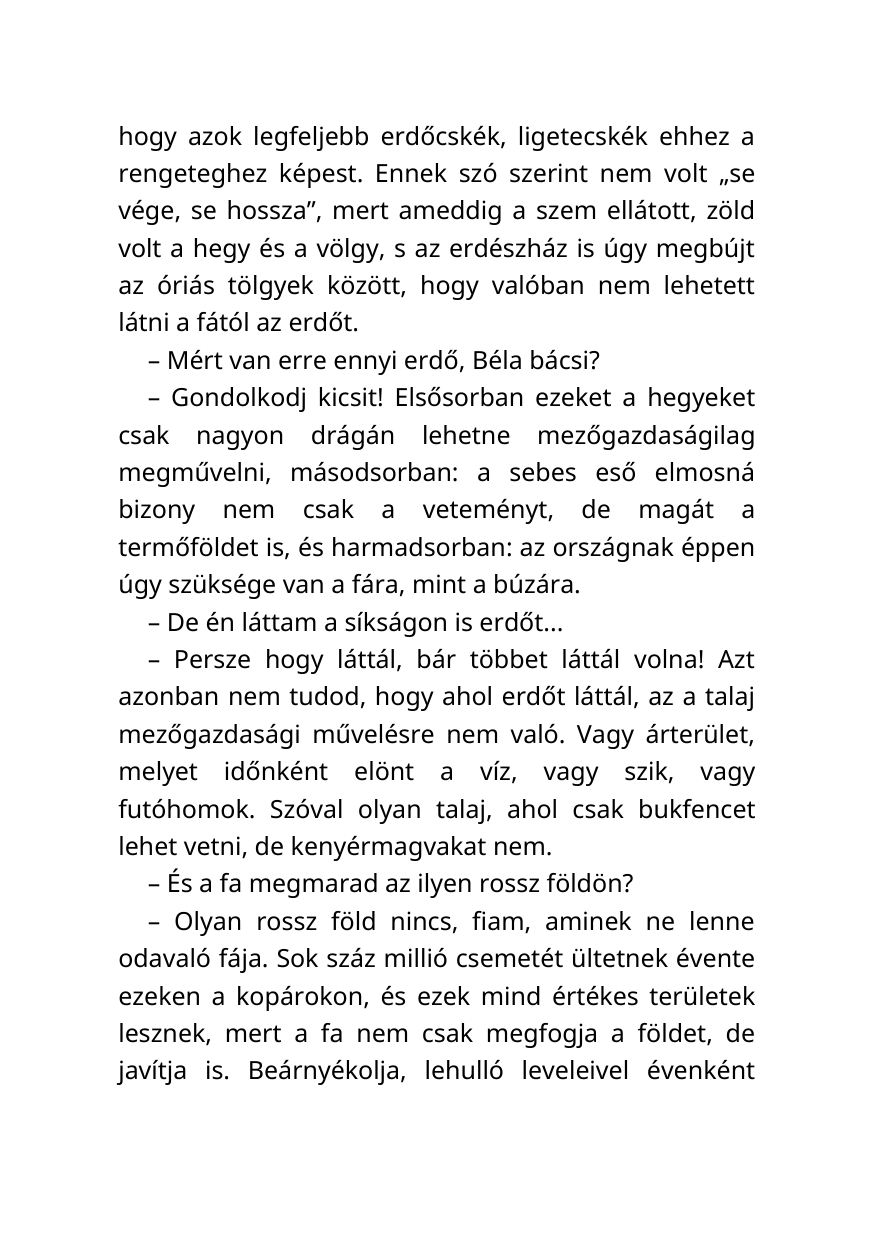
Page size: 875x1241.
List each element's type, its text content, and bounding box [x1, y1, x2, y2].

text – Persze hogy láttál, bár többet láttál volna! Azt azonban nem tudod, hogy ahol erdőt láttál, az a talaj mezőgazdasági művelésre nem való. Vagy árterület, melyet időnként elönt a víz, vagy szik, vagy futóhomok. Szóval olyan talaj, ahol csak bukfencet lehet vetni, de kenyérmagvakat nem. [118, 642, 756, 863]
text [118, 903, 756, 1087]
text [118, 118, 756, 339]
text – De én láttam a síkságon is erdőt... [118, 604, 756, 638]
text – És a fa megmarad az ilyen rossz földön? [118, 866, 756, 900]
text – Mért van erre ennyi erdő, Béla bácsi? [118, 342, 756, 377]
text – Gondolkodj kicsit! Elsősorban ezeket a hegyeket csak nagyon drágán lehetne mezőgazdaságilag megművelni, másodsorban: a sebes eső elmosná bizony nem csak a veteményt, de magát a termőföldet is, és harmadsorban: az országnak éppen úgy szüksége van a fára, mint a búzára. [118, 380, 756, 601]
